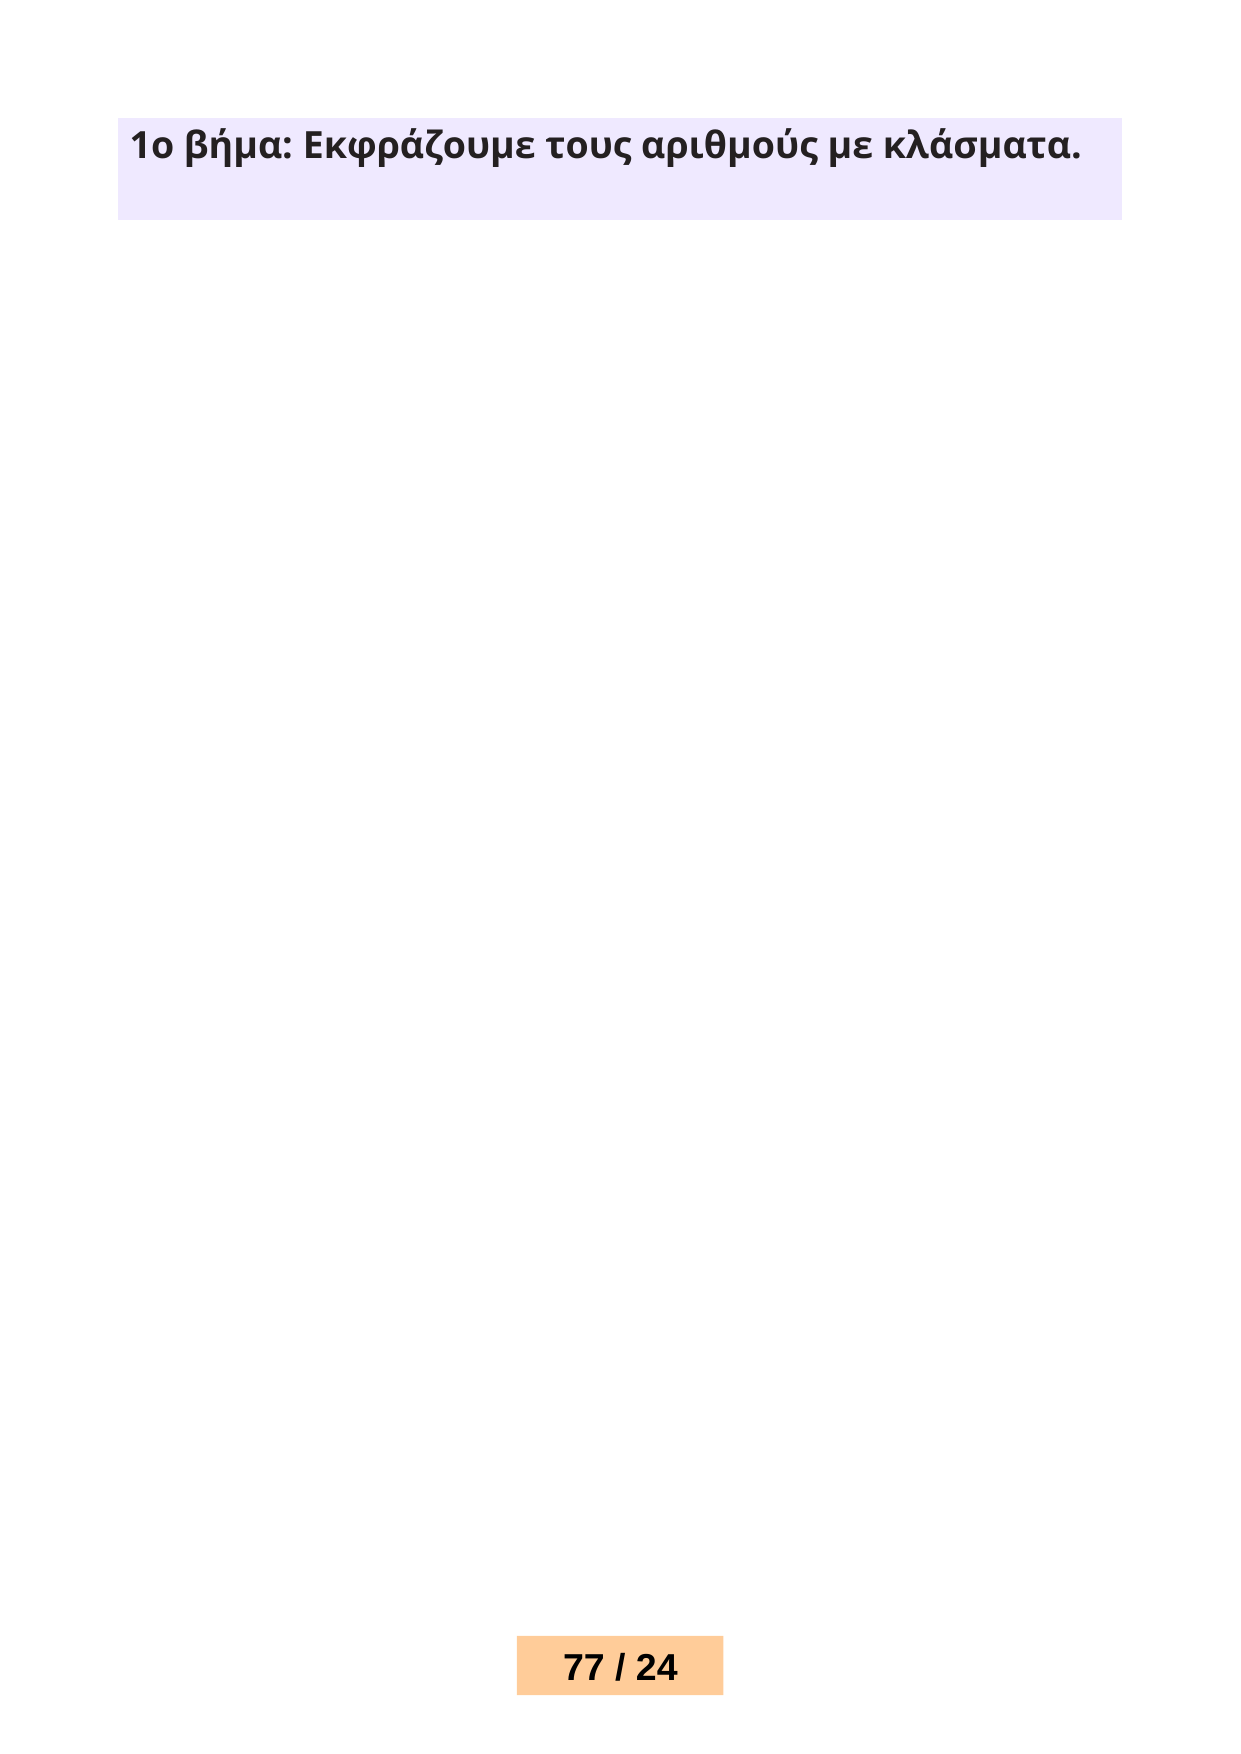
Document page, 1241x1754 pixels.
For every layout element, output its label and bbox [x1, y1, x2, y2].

table_cell [118, 118, 1122, 220]
